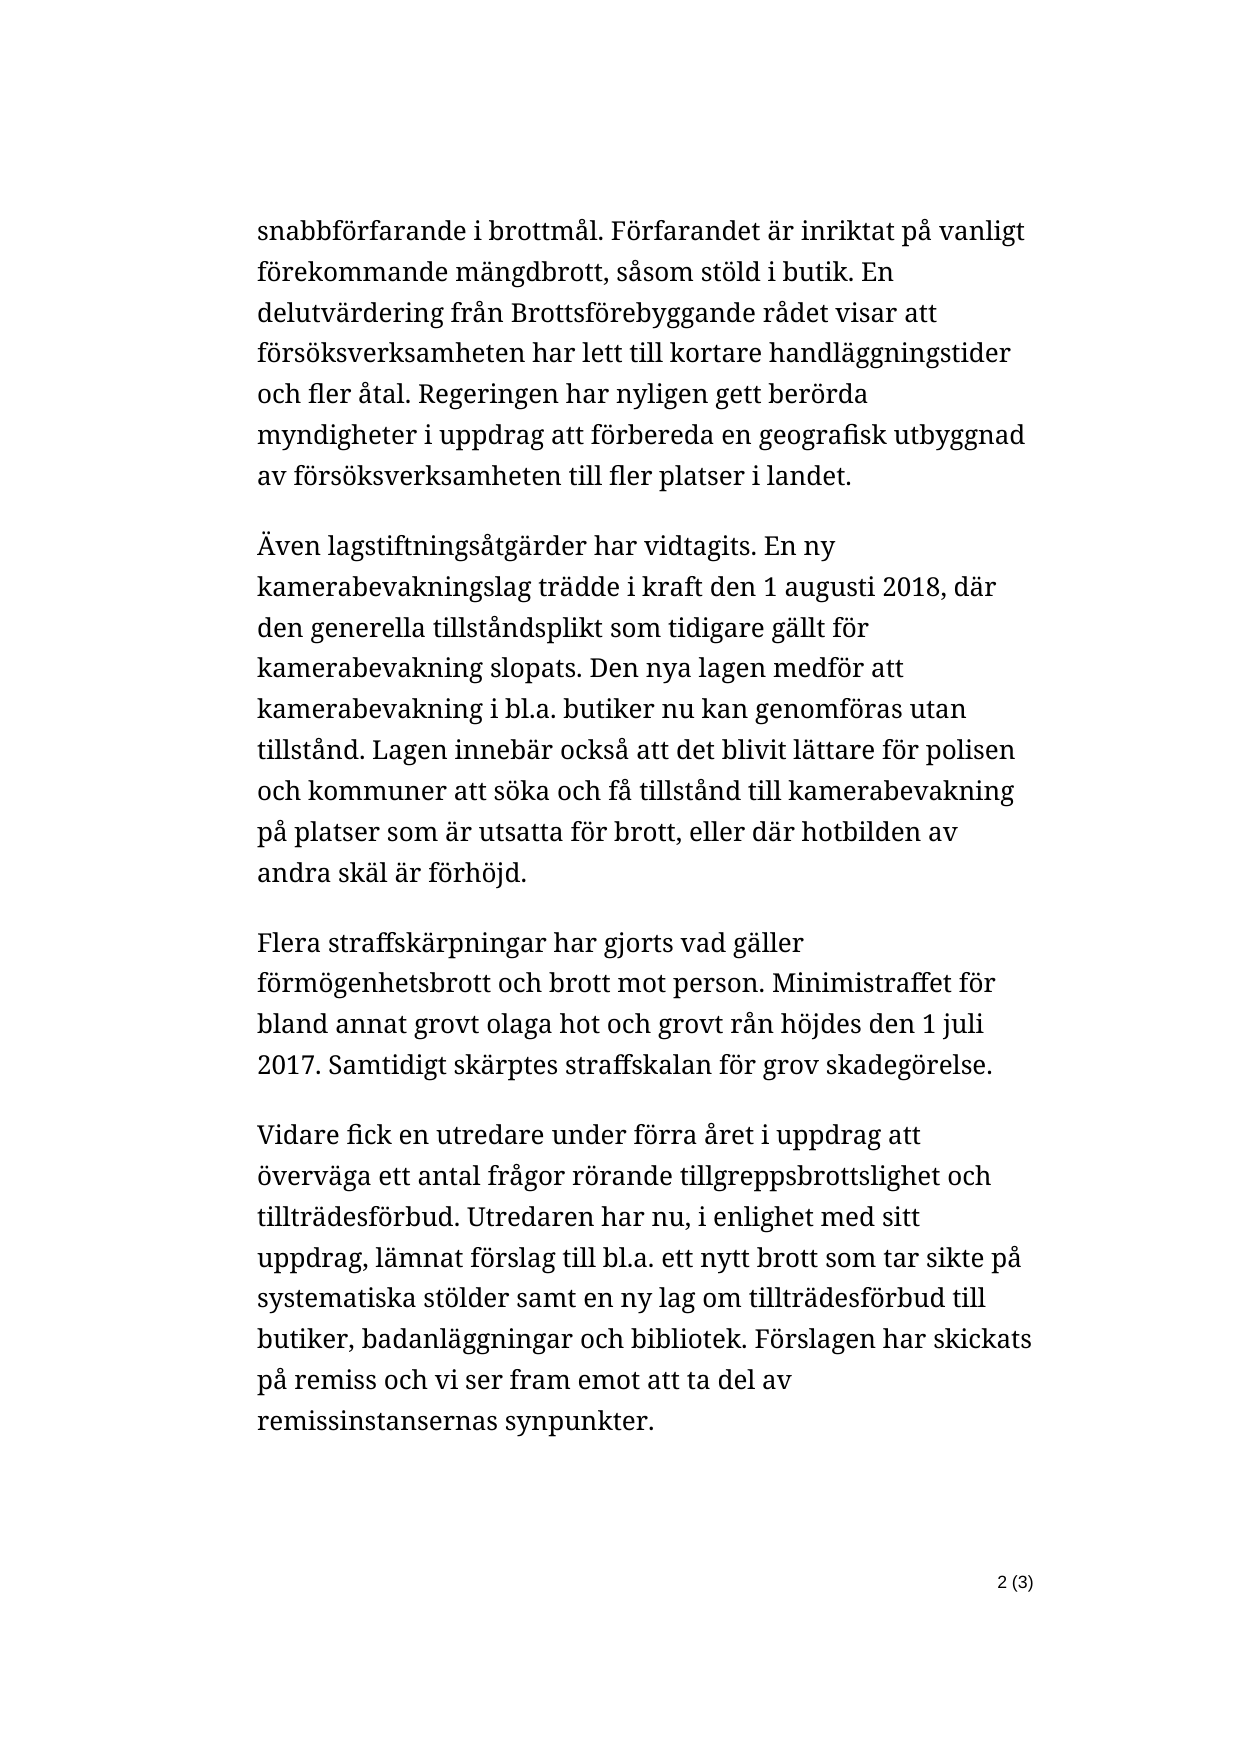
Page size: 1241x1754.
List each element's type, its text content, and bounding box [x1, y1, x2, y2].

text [257, 213, 1033, 493]
text Även lagstiftningsåtgärder har vidtagits. En ny kamerabevakningslag trädde i kraft den 1 augusti 2018, där den generella tillståndsplikt som tidigare gällt för kamerabevakning slopats. Den nya lagen medför att kamerabevakning i bl.a. butiker nu kan genomföras utan tillstånd. Lagen innebär också att det blivit lättare för polisen och kommuner att söka och få tillstånd till kamerabevakning på platser som är utsatta för brott, eller där hotbilden av andra skäl är förhöjd. [257, 528, 1033, 890]
text Flera straffskärpningar har gjorts vad gäller förmögenhetsbrott och brott mot person. Minimistraffet för bland annat grovt olaga hot och grovt rån höjdes den 1 juli 2017. Samtidigt skärptes straffskalan för grov skadegörelse. [257, 924, 1033, 1082]
text Vidare fick en utredare under förra året i uppdrag att överväga ett antal frågor rörande tillgreppsbrottslighet och tillträdesförbud. Utredaren har nu, i enlighet med sitt uppdrag, lämnat förslag till bl.a. ett nytt brott som tar sikte på systematiska stölder samt en ny lag om tillträdesförbud till butiker, badanläggningar och bibliotek. Förslagen har skickats på remiss och vi ser fram emot att ta del av remissinstansernas synpunkter. [257, 1117, 1033, 1438]
